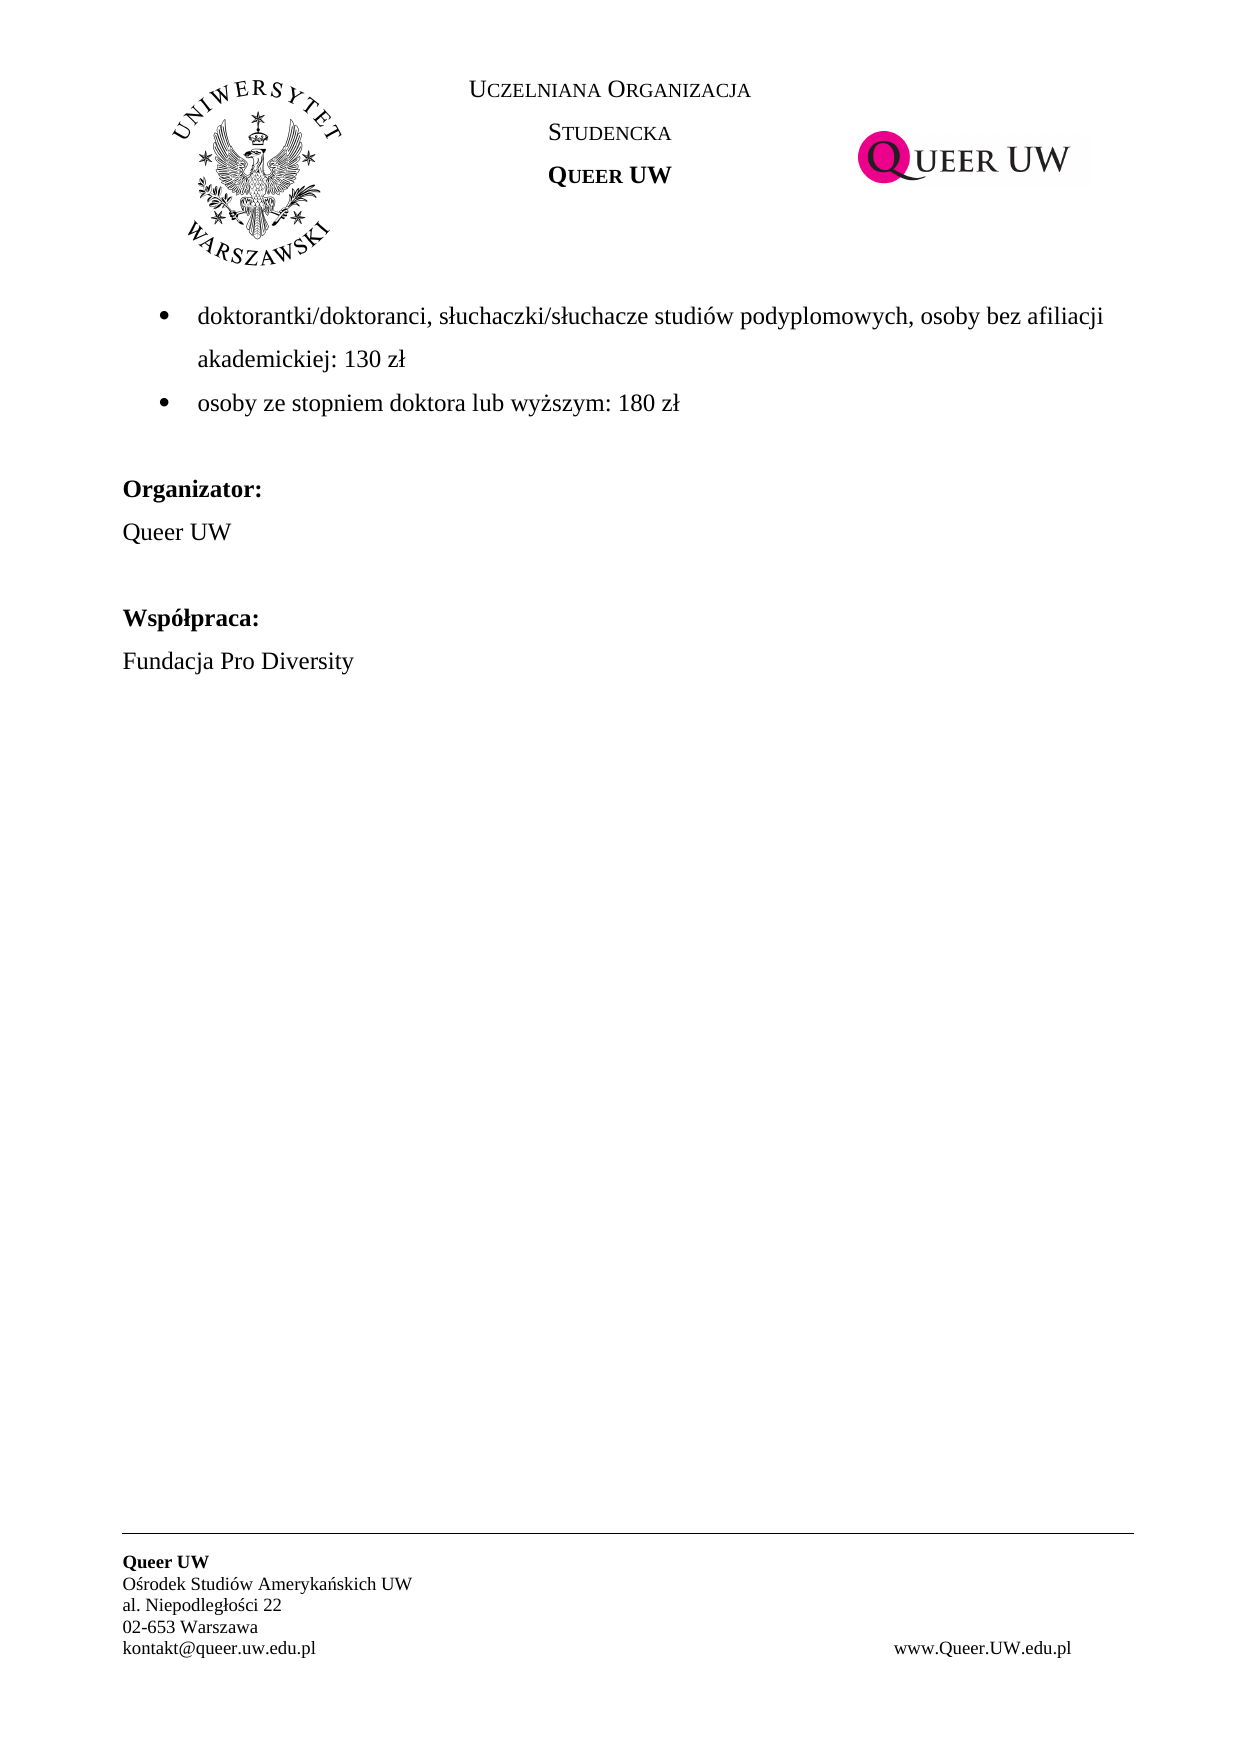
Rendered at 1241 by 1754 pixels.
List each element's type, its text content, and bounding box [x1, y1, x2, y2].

picture [172, 80, 342, 266]
list osoby ze stopniem doktora lub wyższym: 180 zł [160, 388, 1134, 416]
picture [858, 131, 1090, 186]
text Organizator: [122, 474, 1134, 503]
text Fundacja Pro Diversity [122, 646, 1134, 675]
text Queer UW [122, 517, 1134, 546]
list doktorantki/doktoranci, słuchaczki/słuchacze studiów podyplomowych, osoby bez afiliacji akademickiej: 130 zł [160, 301, 1134, 373]
text Współpraca: [122, 603, 1134, 632]
